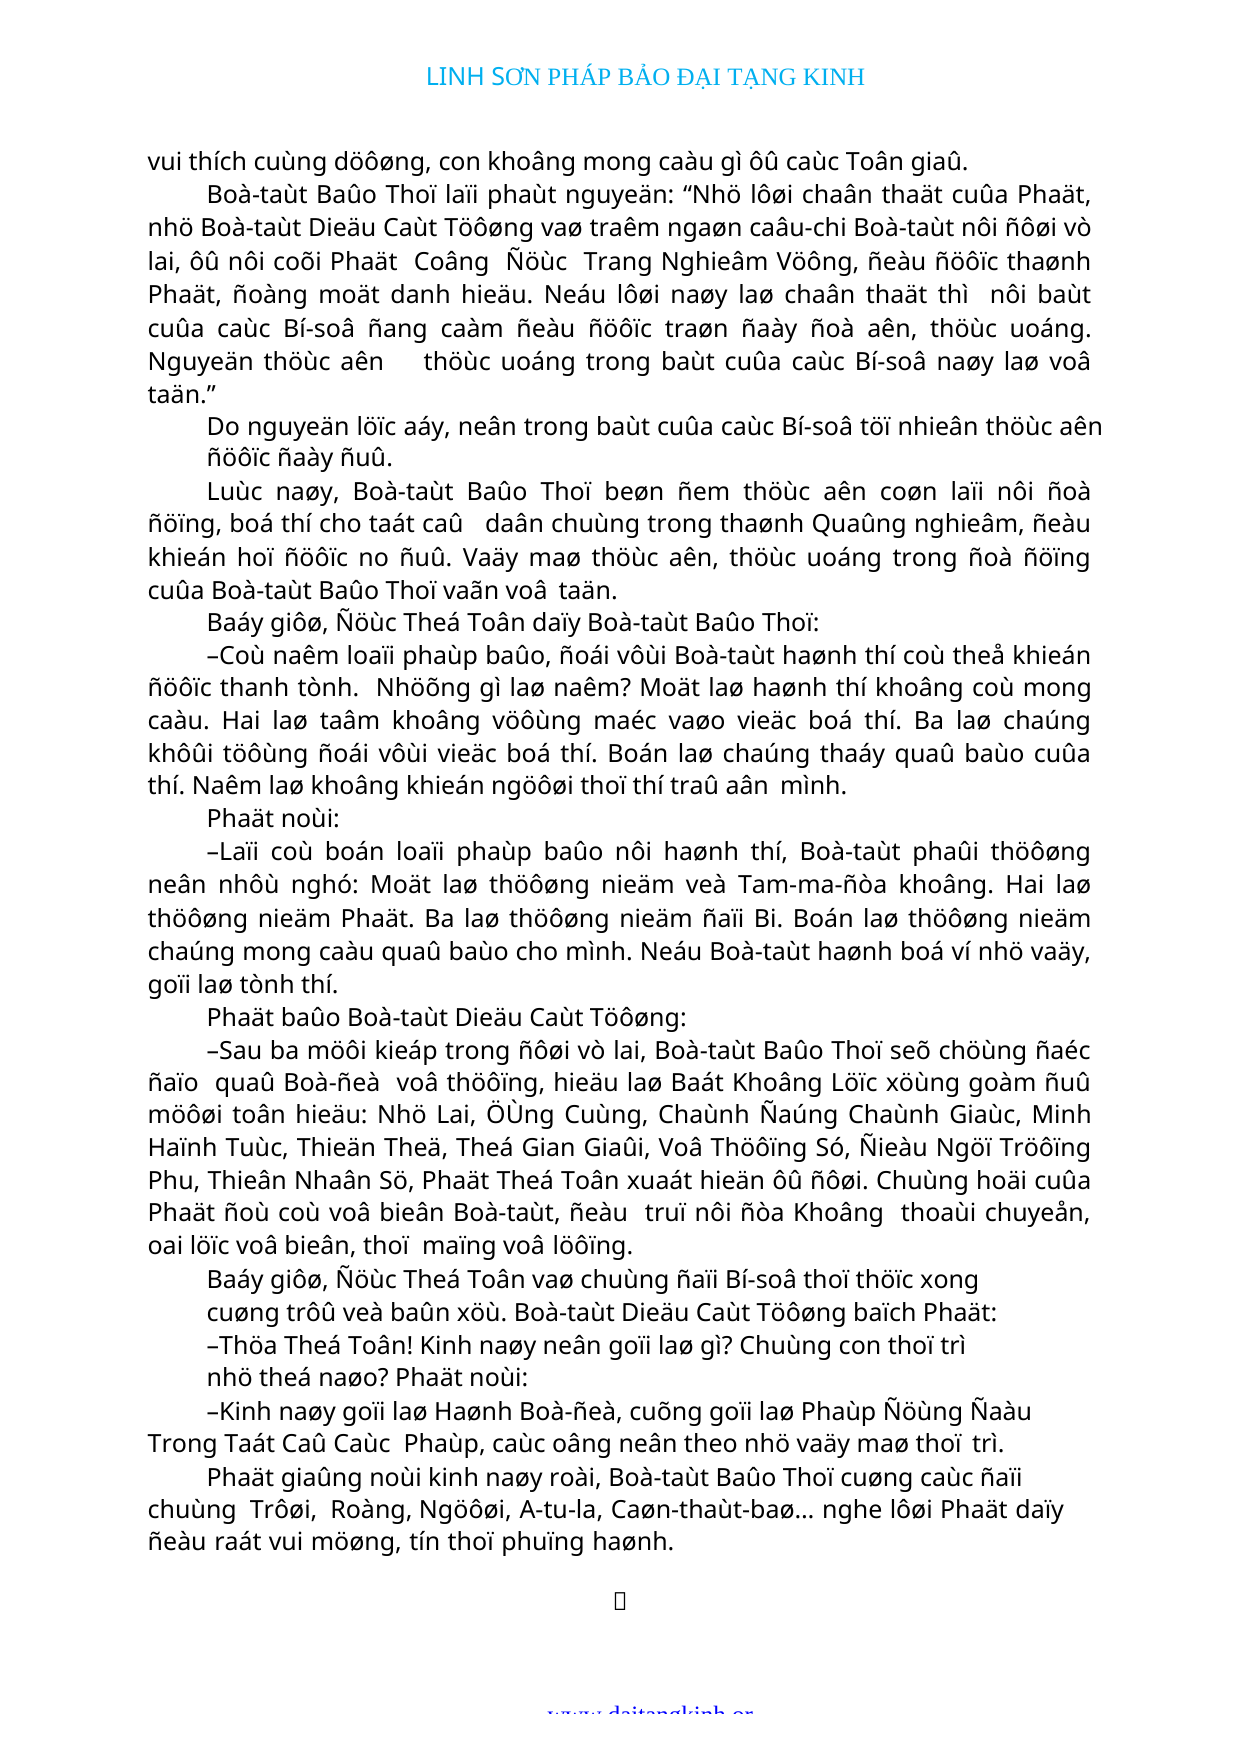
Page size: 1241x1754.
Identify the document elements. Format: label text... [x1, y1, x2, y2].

text Baáy giôø, Ñöùc Theá Toân vaø chuùng ñaïi Bí-soâ thoï thöïc xong cuøng trôû veà baûn xöù. Boà-taùt Dieäu Caùt Töôøng baïch Phaät: [206, 1263, 1021, 1328]
text –Kinh naøy goïi laø Haønh Boà-ñeà, cuõng goïi laø Phaùp Ñöùng Ñaàu Trong Taát Caû Caùc Phaùp, caùc oâng neân theo nhö vaäy maø thoï trì. [147, 1394, 1068, 1459]
text Phaät giaûng noùi kinh naøy roài, Boà-taùt Baûo Thoï cuøng caùc ñaïi chuùng Trôøi, Roàng, Ngöôøi, A-tu-la, Caøn-thaùt-baø… nghe lôøi Phaät daïy ñeàu raát vui möøng, tín thoï phuïng haønh. [147, 1460, 1068, 1558]
text Do nguyeän löïc aáy, neân trong baùt cuûa caùc Bí-soâ töï nhieân thöùc aên ñöôïc ñaày ñuû. [206, 411, 1105, 473]
text Luùc naøy, Boà-taùt Baûo Thoï beøn ñem thöùc aên coøn laïi nôi ñoà ñöïng, boá thí cho taát caû daân chuùng trong thaønh Quaûng nghieâm, ñeàu khieán hoï ñöôïc no ñuû. Vaäy maø thöùc aên, thöùc uoáng trong ñoà ñöïng cuûa Boà-taùt Baûo Thoï vaãn voâ taän. [147, 473, 1093, 607]
text –Thöa Theá Toân! Kinh naøy neân goïi laø gì? Chuùng con thoï trì nhö theá naøo? Phaät noùi: [206, 1329, 1002, 1394]
text –Coù naêm loaïi phaùp baûo, ñoái vôùi Boà-taùt haønh thí coù theå khieán ñöôïc thanh tònh. Nhöõng gì laø naêm? Moät laø haønh thí khoâng coù mong caàu. Hai laø taâm khoâng vöôùng maéc vaøo vieäc boá thí. Ba laø chaúng khôûi töôùng ñoái vôùi vieäc boá thí. Boán laø chaúng thaáy quaû baùo cuûa thí. Naêm laø khoâng khieán ngöôøi thoï thí traû aân mình. [147, 639, 1093, 802]
text –Laïi coù boán loaïi phaùp baûo nôi haønh thí, Boà-taùt phaûi thöôøng neân nhôù nghó: Moät laø thöôøng nieäm veà Tam-ma-ñòa khoâng. Hai laø thöôøng nieäm Phaät. Ba laø thöôøng nieäm ñaïi Bi. Boán laø thöôøng nieäm chaúng mong caàu quaû baùo cho mình. Neáu Boà-taùt haønh boá ví nhö vaäy, goïi laø tònh thí. [147, 834, 1093, 1001]
text Phaät baûo Boà-taùt Dieäu Caùt Töôøng: [206, 1001, 1105, 1032]
text Boà-taùt Baûo Thoï laïi phaùt nguyeän: “Nhö lôøi chaân thaät cuûa Phaät, nhö Boà-taùt Dieäu Caùt Töôøng vaø traêm ngaøn caâu-chi Boà-taùt nôi ñôøi vò lai, ôû nôi coõi Phaät Coâng Ñöùc Trang Nghieâm Vöông, ñeàu ñöôïc thaønh Phaät, ñoàng moät danh hieäu. Neáu lôøi naøy laø chaân thaät thì nôi baùt cuûa caùc Bí-soâ ñang caàm ñeàu ñöôïc traøn ñaày ñoà aên, thöùc uoáng. Nguyeän thöùc aên thöùc uoáng trong baùt cuûa caùc Bí-soâ naøy laø voâ taän.” [147, 177, 1093, 411]
text Phaät noùi: [206, 802, 1105, 834]
text  [135, 1584, 1104, 1618]
text –Sau ba möôi kieáp trong ñôøi vò lai, Boà-taùt Baûo Thoï seõ chöùng ñaéc ñaïo quaû Boà-ñeà voâ thöôïng, hieäu laø Baát Khoâng Löïc xöùng goàm ñuû möôøi toân hieäu: Nhö Lai, ÖÙng Cuùng, Chaùnh Ñaúng Chaùnh Giaùc, Minh Haïnh Tuùc, Thieän Theä, Theá Gian Giaûi, Voâ Thöôïng Só, Ñieàu Ngöï Tröôïng Phu, Thieân Nhaân Sö, Phaät Theá Toân xuaát hieän ôû ñôøi. Chuùng hoäi cuûa Phaät ñoù coù voâ bieân Boà-taùt, ñeàu truï nôi ñòa Khoâng thoaùi chuyeån, oai löïc voâ bieân, thoï maïng voâ löôïng. [147, 1033, 1093, 1262]
text vui thích cuùng döôøng, con khoâng mong caàu gì ôû caùc Toân giaû. [147, 145, 1105, 177]
text Baáy giôø, Ñöùc Theá Toân daïy Boà-taùt Baûo Thoï: [206, 607, 1105, 638]
